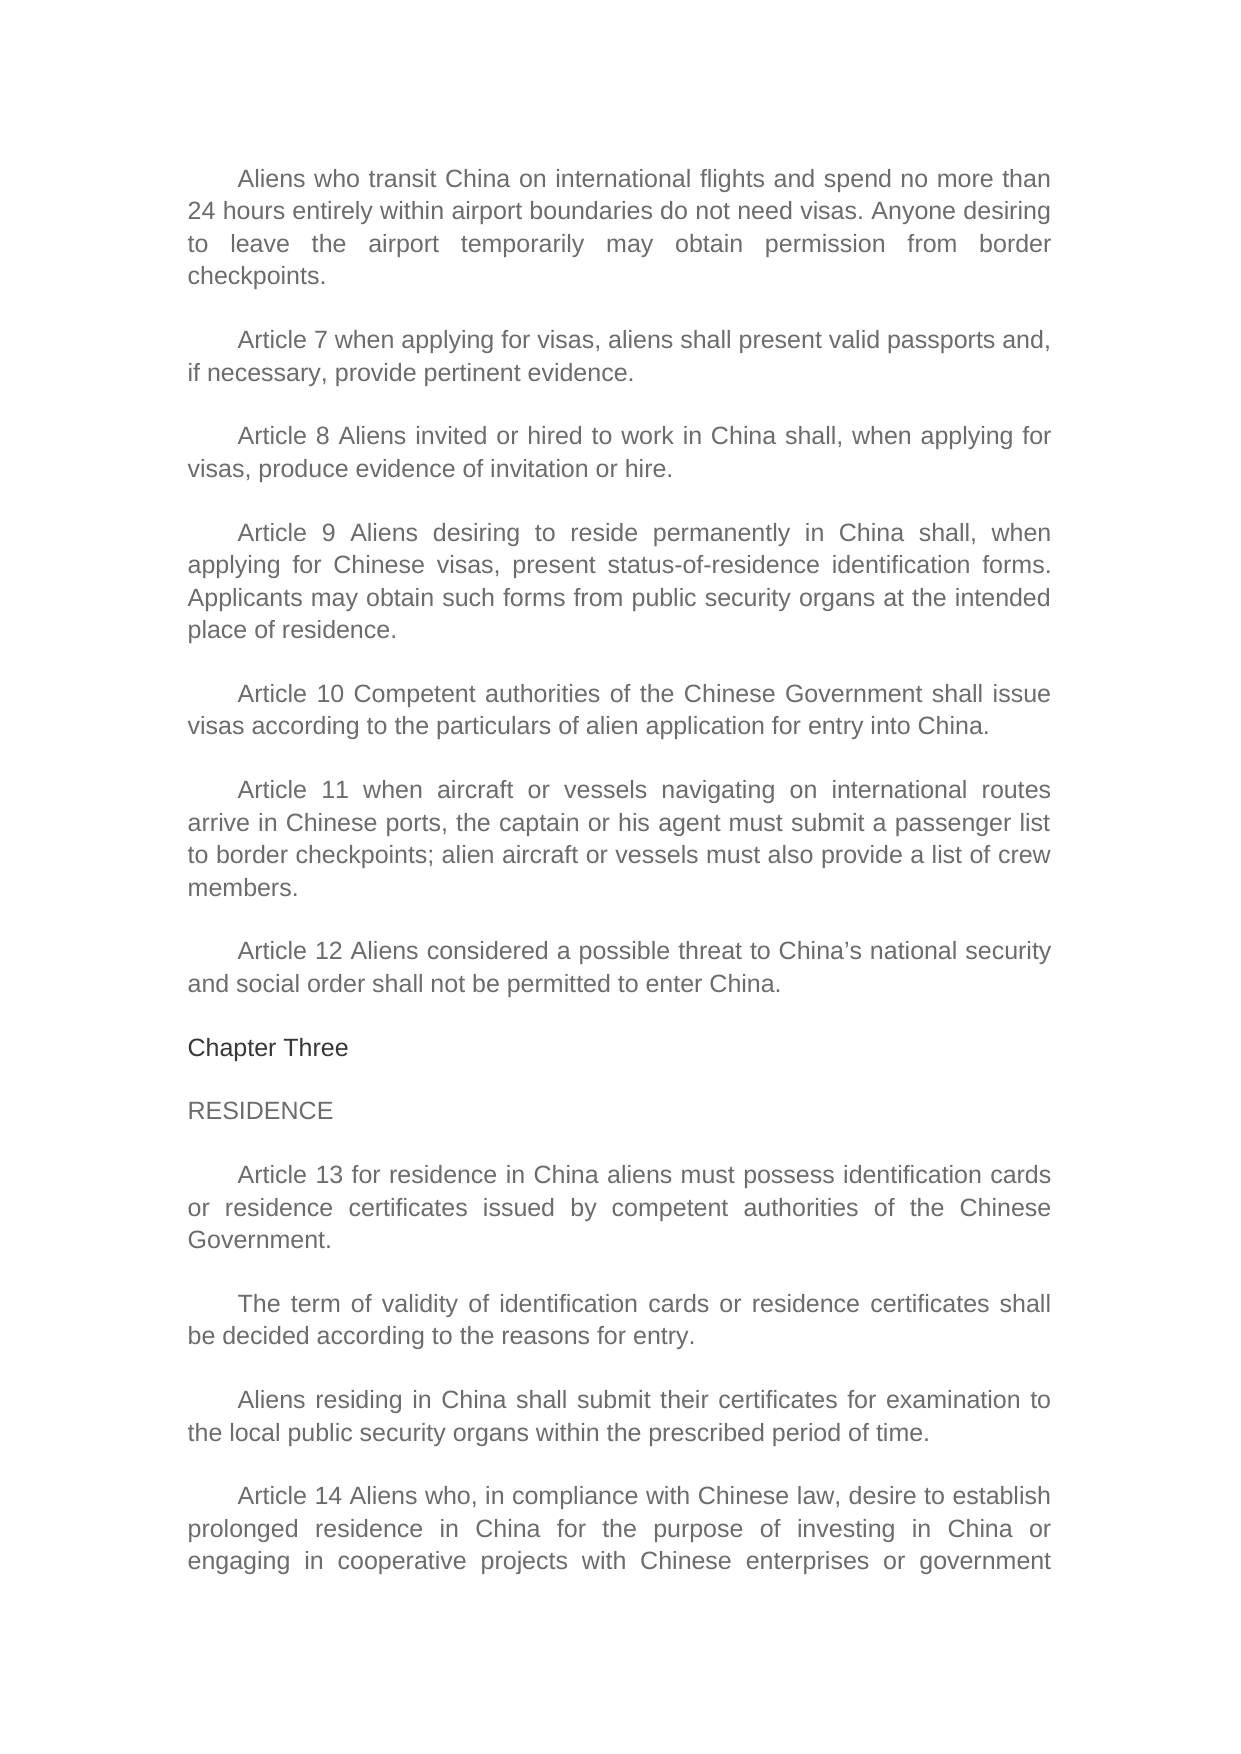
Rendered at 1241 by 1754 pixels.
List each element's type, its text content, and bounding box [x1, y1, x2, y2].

text Aliens residing in China shall submit their certificates for examination to the local public security organs within the prescribed period of time. [187, 1383, 1053, 1448]
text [187, 1479, 1053, 1577]
text Article 12 Aliens considered a possible threat to China’s national security and social order shall not be permitted to enter China. [187, 934, 1053, 999]
text RESIDENCE [187, 1094, 1053, 1127]
text Article 7 when applying for visas, aliens shall present valid passports and, if necessary, provide pertinent evidence. [187, 323, 1053, 388]
text Article 9 Aliens desiring to reside permanently in China shall, when applying for Chinese visas, present status-of-residence identification forms. Applicants may obtain such forms from public security organs at the intended place of residence. [187, 516, 1053, 646]
text Chapter Three [187, 1031, 1053, 1063]
text The term of validity of identification cards or residence certificates shall be decided according to the reasons for entry. [187, 1287, 1053, 1352]
text Article 13 for residence in China aliens must possess identification cards or residence certificates issued by competent authorities of the Chinese Government. [187, 1158, 1053, 1256]
text Article 11 when aircraft or vessels navigating on international routes arrive in Chinese ports, the captain or his agent must submit a passenger list to border checkpoints; alien aircraft or vessels must also provide a list of crew members. [187, 773, 1053, 903]
text Aliens who transit China on international flights and spend no more than 24 hours entirely within airport boundaries do not need visas. Anyone desiring to leave the airport temporarily may obtain permission from border checkpoints. [187, 162, 1053, 292]
text Article 10 Competent authorities of the Chinese Government shall issue visas according to the particulars of alien application for entry into China. [187, 677, 1053, 742]
text Article 8 Aliens invited or hired to work in China shall, when applying for visas, produce evidence of invitation or hire. [187, 419, 1053, 484]
